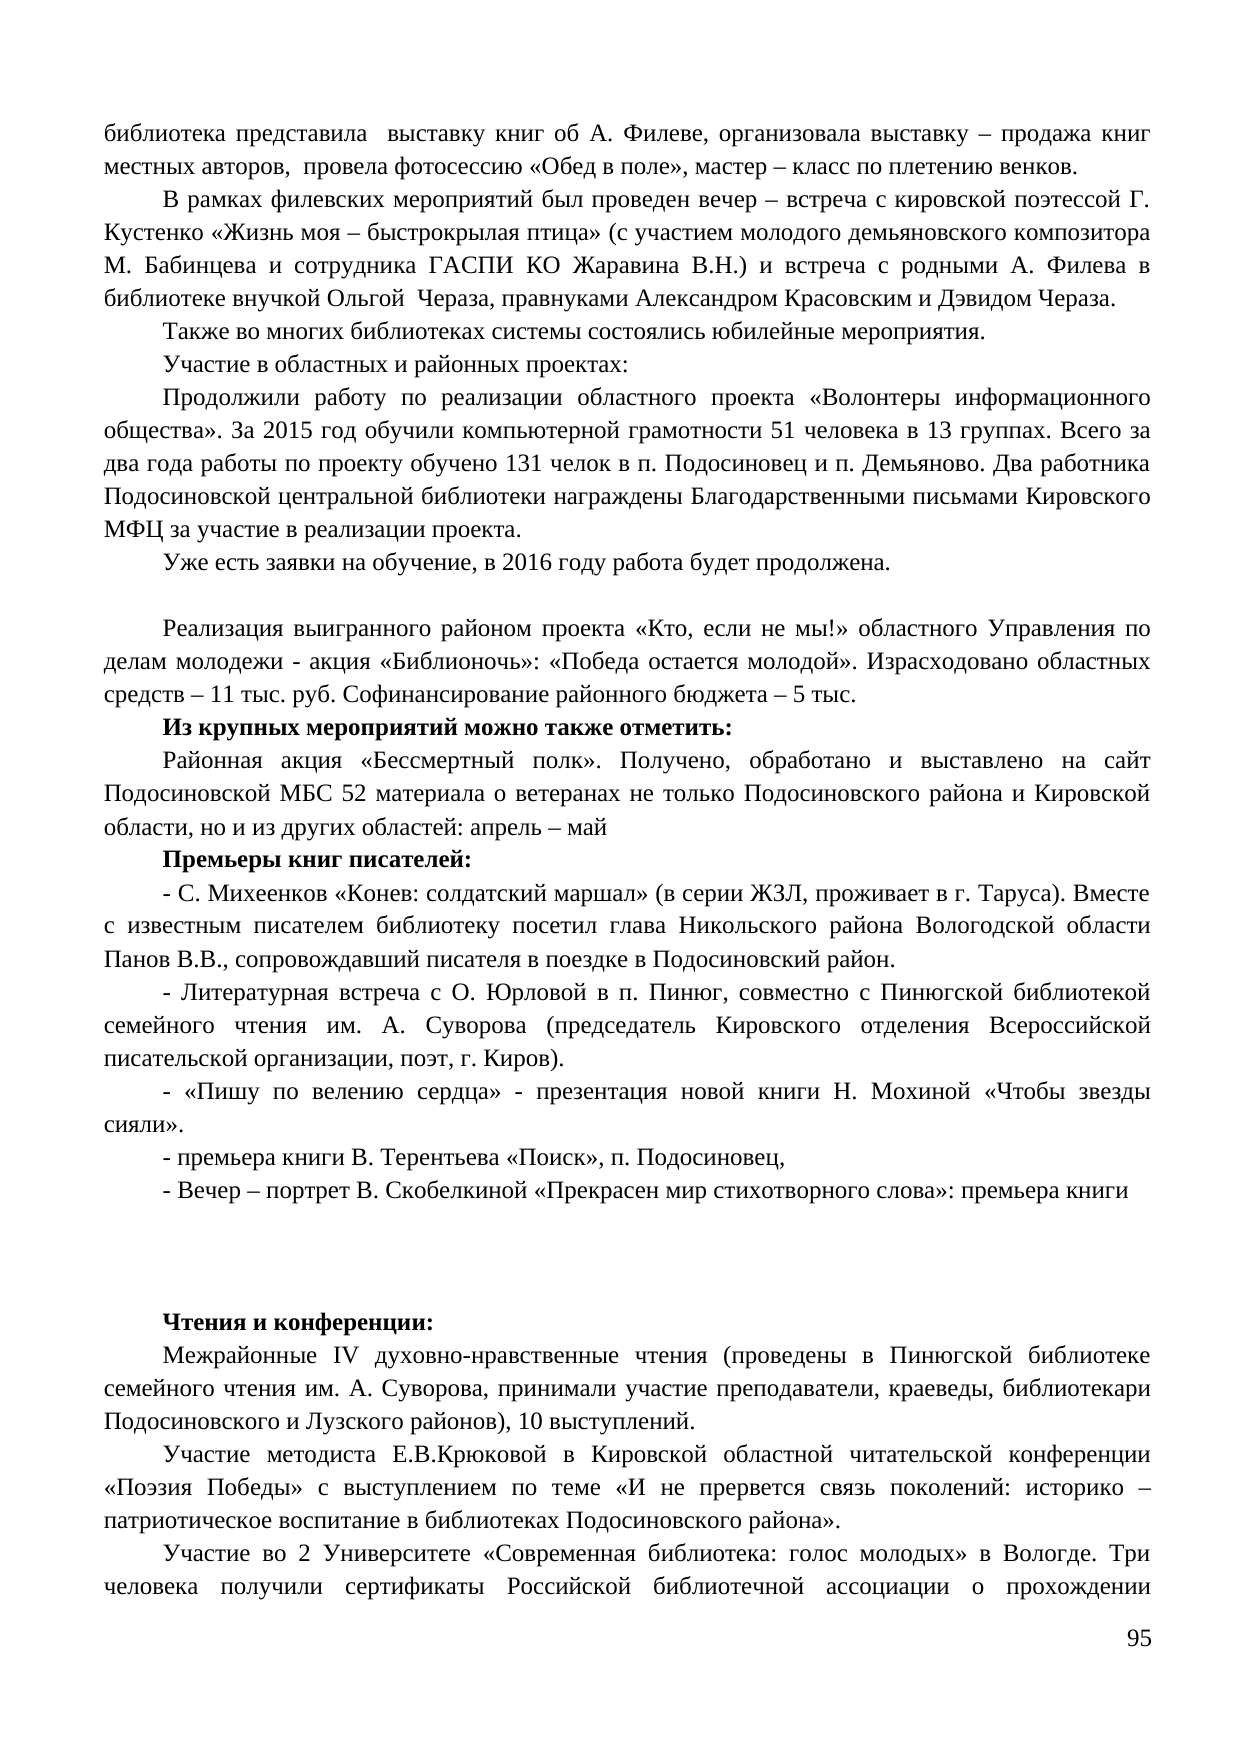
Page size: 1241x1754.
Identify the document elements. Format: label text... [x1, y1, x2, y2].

text Продолжили работу по реализации областного проекта «Волонтеры информационного общества». За 2015 год обучили компьютерной грамотности 51 человека в 13 группах. Всего за два года работы по проекту обучено 131 челок в п. Подосиновец и п. Демьяново. Два работника Подосиновской центральной библиотеки награждены Благодарственными письмами Кировского МФЦ за участие в реализации проекта. [103, 382, 1152, 543]
text - премьера книги В. Терентьева «Поиск», п. Подосиновец, [103, 1142, 1152, 1171]
text - «Пишу по велению сердца» - презентация новой книги Н. Мохиной «Чтобы звезды сияли». [103, 1076, 1152, 1137]
text Также во многих библиотеках системы состоялись юбилейные мероприятия. [103, 316, 1152, 345]
text Районная акция «Бессмертный полк». Получено, обработано и выставлено на сайт Подосиновской МБС 52 материала о ветеранах не только Подосиновского района и Кировской области, но и из других областей: апрель – май [103, 746, 1152, 840]
text Участие методиста Е.В.Крюковой в Кировской областной читательской конференции «Поэзия Победы» с выступлением по теме «И не прервется связь поколений: историко – патриотическое воспитание в библиотеках Подосиновского района». [103, 1439, 1152, 1534]
text В рамках филевских мероприятий был проведен вечер – встреча с кировской поэтессой Г. Кустенко «Жизнь моя – быстрокрылая птица» (с участием молодого демьяновского композитора М. Бабинцева и сотрудника ГАСПИ КО Жаравина В.Н.) и встреча с родными А. Филева в библиотеке внучкой Ольгой Чераза, правнуками Александром Красовским и Дэвидом Чераза. [103, 184, 1152, 312]
text - Вечер – портрет В. Скобелкиной «Прекрасен мир стихотворного слова»: премьера книги [103, 1175, 1152, 1203]
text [103, 1538, 1152, 1600]
text Уже есть заявки на обучение, в 2016 году работа будет продолжена. [103, 547, 1152, 576]
text Чтения и конференции: [103, 1307, 1152, 1336]
text Межрайонные IV духовно-нравственные чтения (проведены в Пинюгской библиотеке семейного чтения им. А. Суворова, принимали участие преподаватели, краеведы, библиотекари Подосиновского и Лузского районов), 10 выступлений. [103, 1340, 1152, 1435]
text Из крупных мероприятий можно также отметить: [103, 712, 1152, 741]
text Участие в областных и районных проектах: [103, 349, 1152, 378]
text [103, 118, 1152, 180]
text - С. Михеенков «Конев: солдатский маршал» (в серии ЖЗЛ, проживает в г. Таруса). Вместе с известным писателем библиотеку посетил глава Никольского района Вологодской области Панов В.В., сопровождавший писателя в поездке в Подосиновский район. [103, 878, 1152, 972]
text Реализация выигранного районом проекта «Кто, если не мы!» областного Управления по делам молодежи - акция «Библионочь»: «Победа остается молодой». Израсходовано областных средств – 11 тыс. руб. Софинансирование районного бюджета – 5 тыс. [103, 613, 1152, 708]
text Премьеры книг писателей: [103, 844, 1152, 873]
text - Литературная встреча с О. Юрловой в п. Пинюг, совместно с Пинюгской библиотекой семейного чтения им. А. Суворова (председатель Кировского отделения Всероссийской писательской организации, поэт, г. Киров). [103, 977, 1152, 1071]
